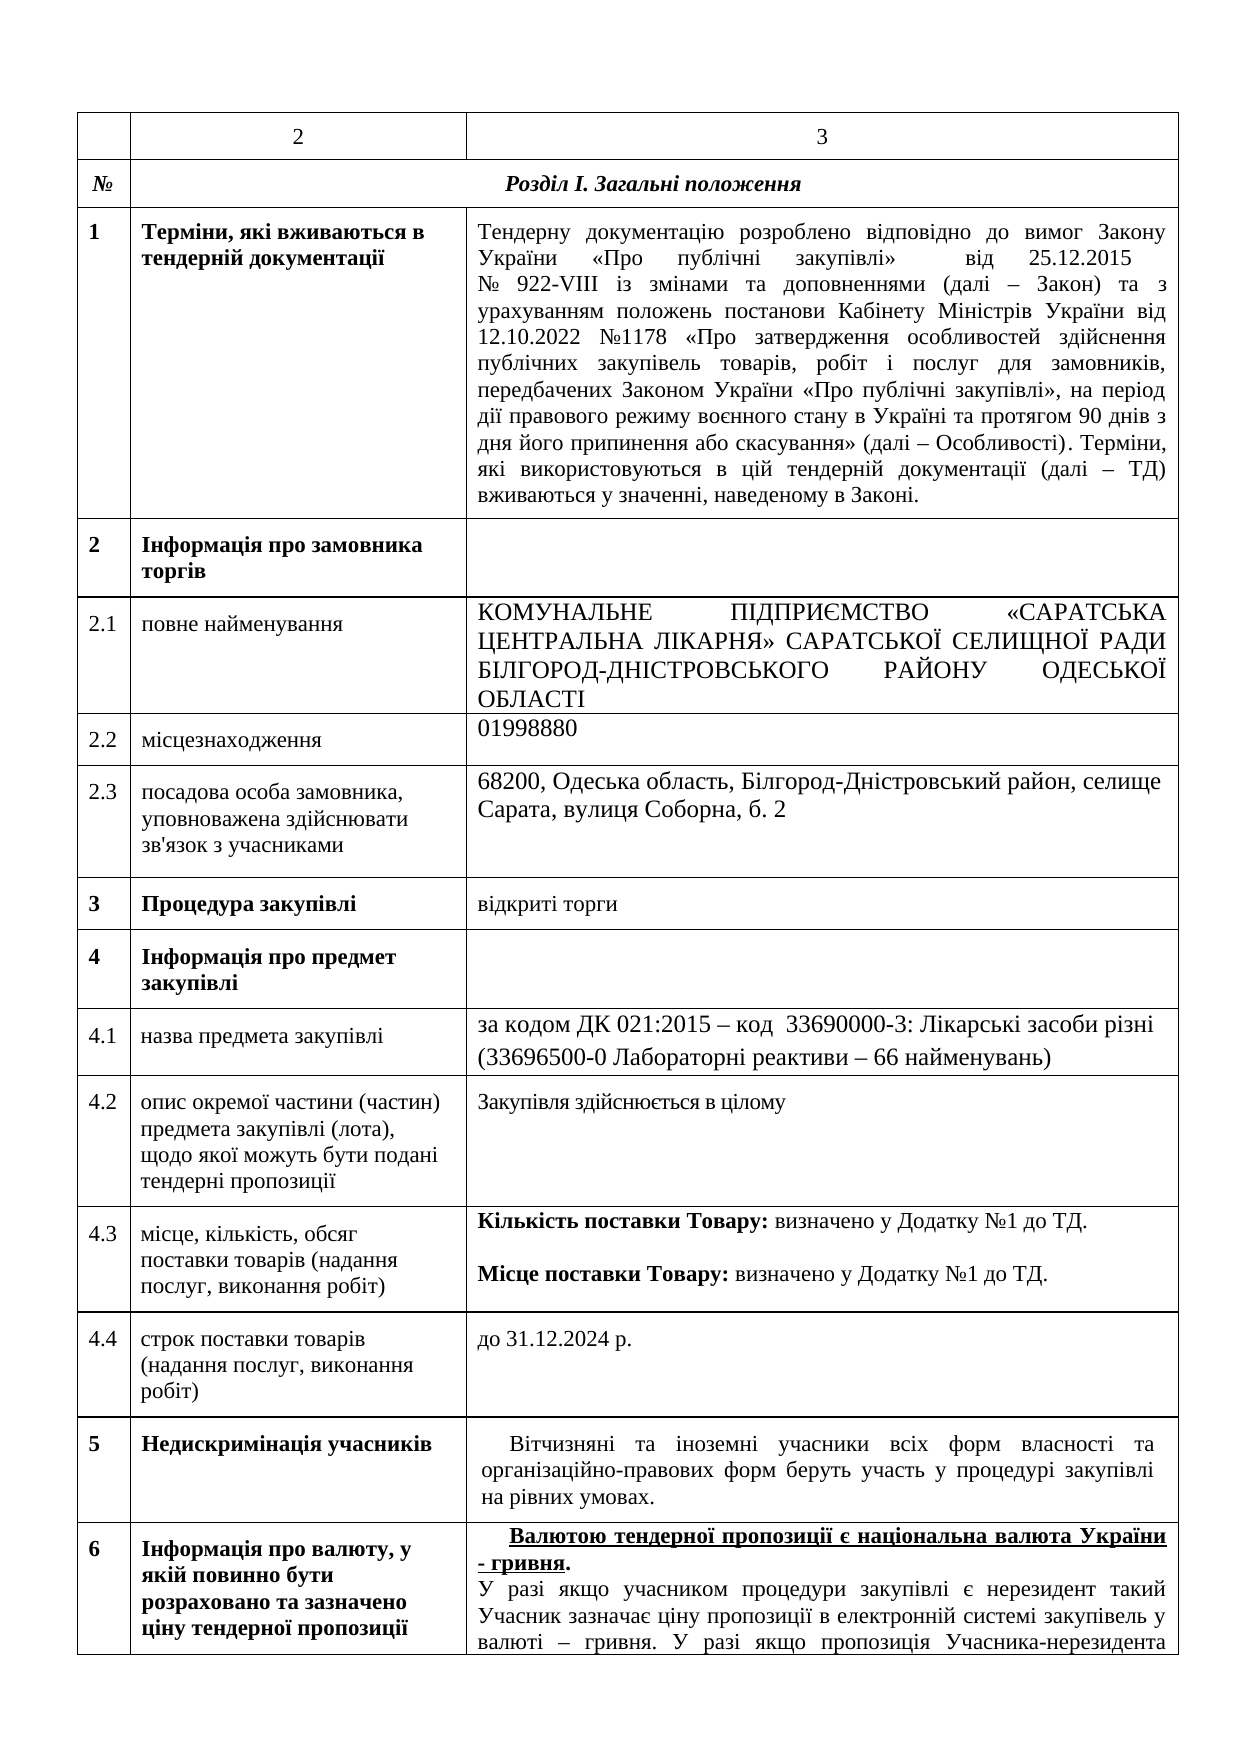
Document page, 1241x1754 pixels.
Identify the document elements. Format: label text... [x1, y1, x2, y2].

table_cell 4 [78, 930, 130, 1008]
table_cell 2.1 [78, 598, 130, 712]
table_cell 2 [78, 519, 130, 596]
table_cell опис окремої частини (частин) предмета закупівлі (лота), щодо якої можуть бути подані тендерні пропозиції [131, 1076, 466, 1206]
table_cell 3 [78, 878, 130, 929]
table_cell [131, 1523, 466, 1654]
table_header 2 [131, 113, 466, 159]
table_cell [467, 1523, 1178, 1654]
table_cell 2.2 [78, 714, 130, 765]
table_cell 5 [78, 1418, 130, 1522]
table_cell 68200, Одеська область, Білгород-Дністровський район, селище Сарата, вулиця Соборна, б. 2 [467, 766, 1178, 877]
table_cell 2.3 [78, 766, 130, 877]
table_cell Вітчизняні та іноземні учасники всіх форм власності та організаційно-правових форм беруть участь у процедурі закупівлі на рівних умовах. [467, 1418, 1178, 1522]
table_cell місце, кількість, обсяг поставки товарів (надання послуг, виконання робіт) [131, 1207, 466, 1311]
table_cell повне найменування [131, 598, 466, 712]
table_cell до 31.12.2024 р. [467, 1313, 1178, 1416]
table_cell посадова особа замовника, уповноважена здійснювати зв'язок з учасниками [131, 766, 466, 877]
table_cell [467, 930, 1178, 1008]
table_cell 4.2 [78, 1076, 130, 1206]
table_cell Недискримінація учасників [131, 1418, 466, 1522]
table_cell Тендерну документацію розроблено відповідно до вимог Закону України «Про публічні закупівлі» від 25.12.2015 № 922-VIII із змінами та доповненнями (далі – Закон) та з урахуванням положень постанови Кабінету Міністрів України від 12.10.2022 №1178 «Про затвердження особливостей здійснення публічних закупівель товарів, робіт і послуг для замовників, передбачених Законом України «Про публічні закупівлі», на період дії правового режиму воєнного стану в Україні та протягом 90 днів з дня його припинення або скасування» (далі – Особливості). Терміни, які використовуються в цій тендерній документації (далі – ТД) вживаються у значенні, наведеному в Законі. [467, 208, 1178, 518]
table_cell Закупівля здійснюється в цілому [467, 1076, 1178, 1206]
table_header 3 [467, 113, 1178, 159]
table_cell строк поставки товарів (надання послуг, виконання робіт) [131, 1313, 466, 1416]
table_cell Інформація про замовника торгів [131, 519, 466, 596]
table_cell 4.4 [78, 1313, 130, 1416]
table_cell КОМУНАЛЬНЕ ПІДПРИЄМСТВО «САРАТСЬКА ЦЕНТРАЛЬНА ЛІКАРНЯ» САРАТСЬКОЇ СЕЛИЩНОЇ РАДИ БІЛГОРОД-ДНІСТРОВСЬКОГО РАЙОНУ ОДЕСЬКОЇ ОБЛАСТІ [467, 598, 1178, 712]
table_cell 01998880 [467, 714, 1178, 765]
table_cell Процедура закупівлі [131, 878, 466, 929]
table_cell Терміни, які вживаються в тендерній документації [131, 208, 466, 518]
table_cell 4.3 [78, 1207, 130, 1311]
table_cell Розділ І. Загальні положення [131, 160, 1178, 207]
table_cell Кількість поставки Товару: визначено у Додатку №1 до ТД. Місце поставки Товару: визначено у Додатку №1 до ТД. [467, 1207, 1178, 1311]
table_cell Інформація про предмет закупівлі [131, 930, 466, 1008]
table_cell 4.1 [78, 1009, 130, 1075]
table_cell відкриті торги [467, 878, 1178, 929]
table_cell 6 [78, 1523, 130, 1654]
table_header [78, 113, 130, 159]
table_cell за кодом ДК 021:2015 – код 33690000-3: Лікарські засоби різні (33696500-0 Лабораторні реактиви – 66 найменувань) [467, 1009, 1178, 1075]
table_cell [467, 519, 1178, 596]
table_cell 1 [78, 208, 130, 518]
table_cell місцезнаходження [131, 714, 466, 765]
table_cell назва предмета закупівлі [131, 1009, 466, 1075]
table_cell № [78, 160, 130, 207]
